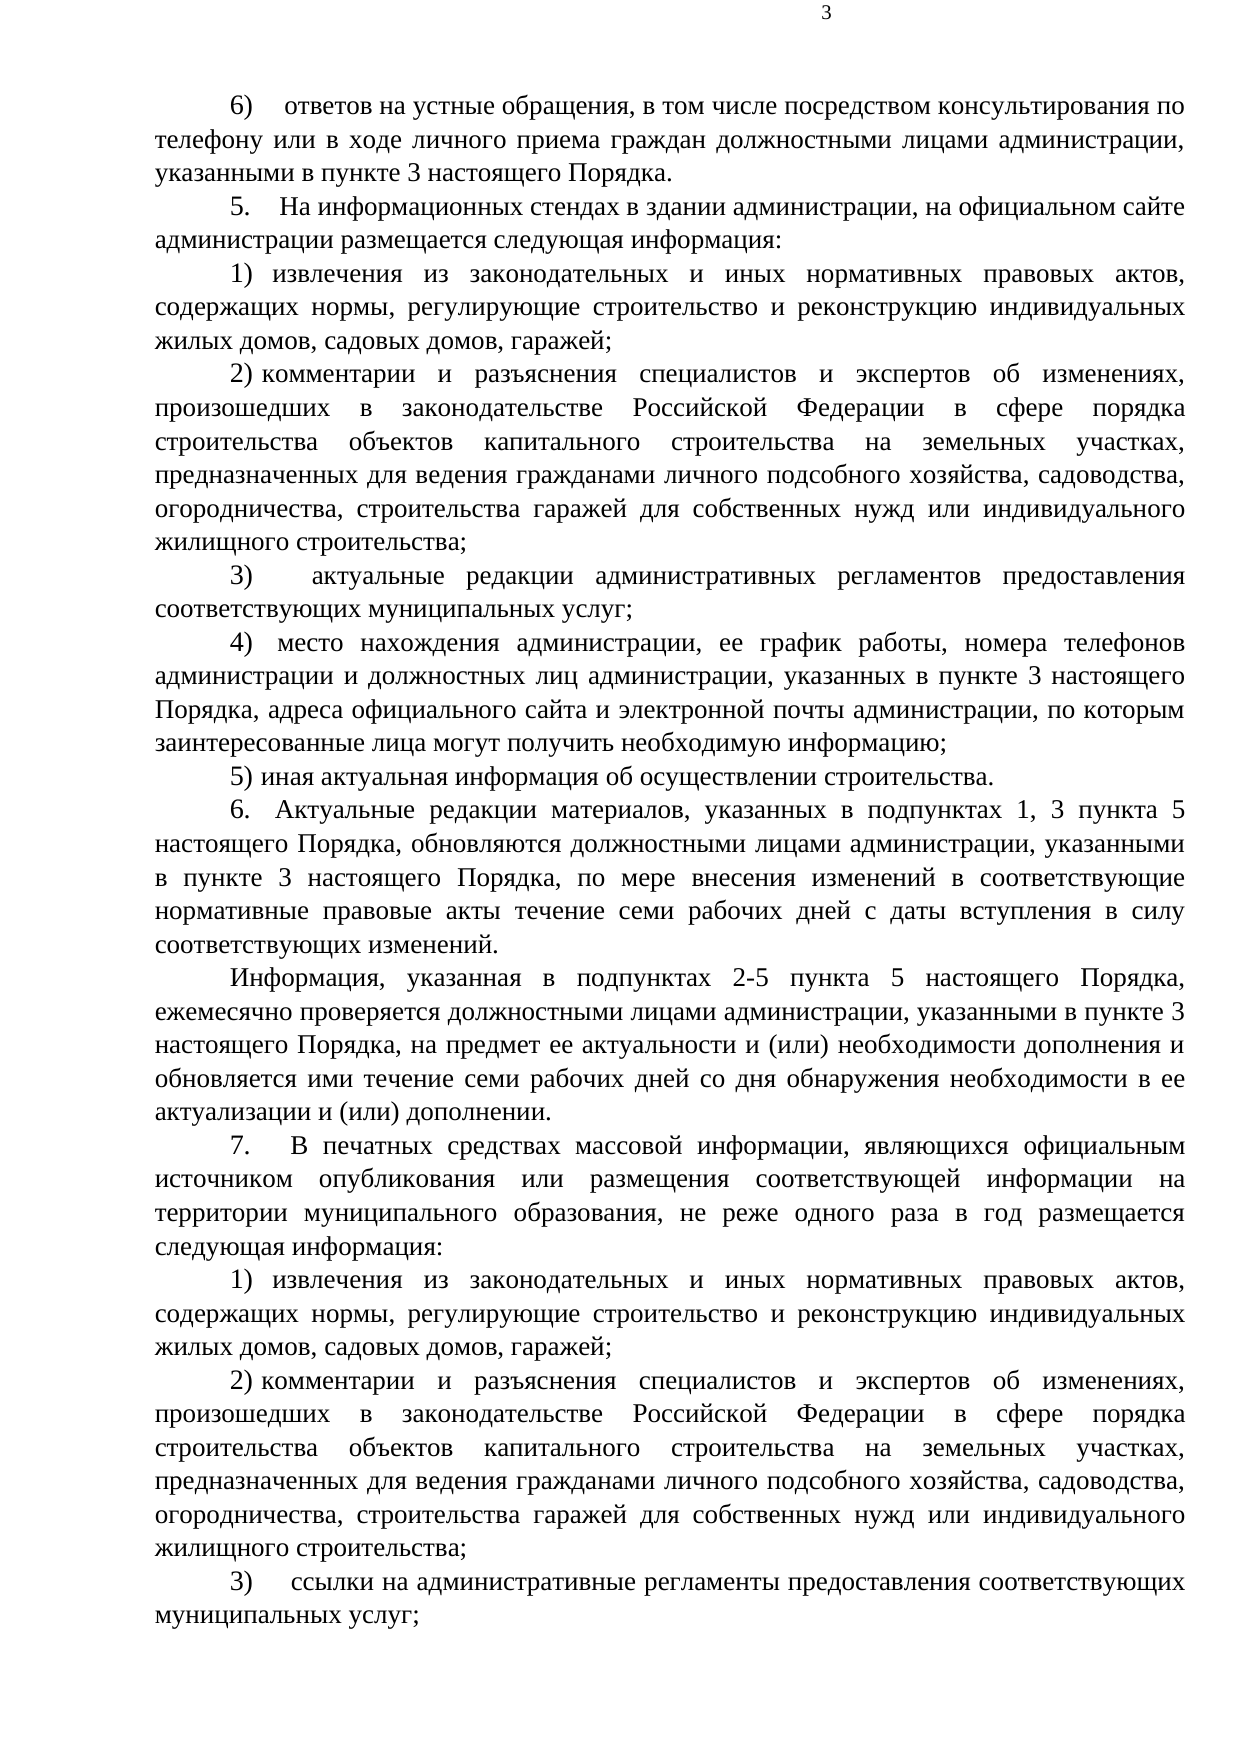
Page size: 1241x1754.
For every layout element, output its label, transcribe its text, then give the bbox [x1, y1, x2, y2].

list место нахождения администрации, ее график работы, номера телефонов администрации и должностных лиц администрации, указанных в пункте 3 настоящего Порядка, адреса официального сайта и электронной почты администрации, по которым заинтересованные лица могут получить необходимую информацию; [154, 624, 1186, 758]
list ссылки на административные регламенты предоставления соответствующих муниципальных услуг; [154, 1563, 1186, 1631]
list актуальные редакции административных регламентов предоставления соответствующих муниципальных услуг; [154, 557, 1186, 624]
list Актуальные редакции материалов, указанных в подпунктах 1, 3 пункта 5 настоящего Порядка, обновляются должностными лицами администрации, указанными в пункте 3 настоящего Порядка, по мере внесения изменений в соответствующие нормативные правовые акты течение семи рабочих дней с даты вступления в силу соответствующих изменений. [154, 792, 1186, 960]
list В печатных средствах массовой информации, являющихся официальным источником опубликования или размещения соответствующей информации на территории муниципального образования, не реже одного раза в год размещается следующая информация: [154, 1127, 1186, 1262]
list комментарии и разъяснения специалистов и экспертов об изменениях, произошедших в законодательстве Российской Федерации в сфере порядка строительства объектов капитального строительства на земельных участках, предназначенных для ведения гражданами личного подсобного хозяйства, садоводства, огородничества, строительства гаражей для собственных нужд или индивидуального жилищного строительства; [154, 356, 1186, 557]
list извлечения из законодательных и иных нормативных правовых актов, содержащих нормы, регулирующие строительство и реконструкцию индивидуальных жилых домов, садовых домов, гаражей; [154, 255, 1186, 356]
list иная актуальная информация об осуществлении строительства. [154, 758, 1188, 792]
list извлечения из законодательных и иных нормативных правовых актов, содержащих нормы, регулирующие строительство и реконструкцию индивидуальных жилых домов, садовых домов, гаражей; [154, 1262, 1186, 1362]
list ответов на устные обращения, в том числе посредством консультирования по телефону или в ходе личного приема граждан должностными лицами администрации, указанными в пункте 3 настоящего Порядка. [154, 88, 1186, 188]
list На информационных стендах в здании администрации, на официальном сайте администрации размещается следующая информация: [154, 188, 1186, 255]
list комментарии и разъяснения специалистов и экспертов об изменениях, произошедших в законодательстве Российской Федерации в сфере порядка строительства объектов капитального строительства на земельных участках, предназначенных для ведения гражданами личного подсобного хозяйства, садоводства, огородничества, строительства гаражей для собственных нужд или индивидуального жилищного строительства; [154, 1362, 1186, 1563]
text Информация, указанная в подпунктах 2-5 пункта 5 настоящего Порядка, ежемесячно проверяется должностными лицами администрации, указанными в пункте 3 настоящего Порядка, на предмет ее актуальности и (или) необходимости дополнения и обновляется ими течение семи рабочих дней со дня обнаружения необходимости в ее актуализации и (или) дополнении. [154, 960, 1186, 1127]
